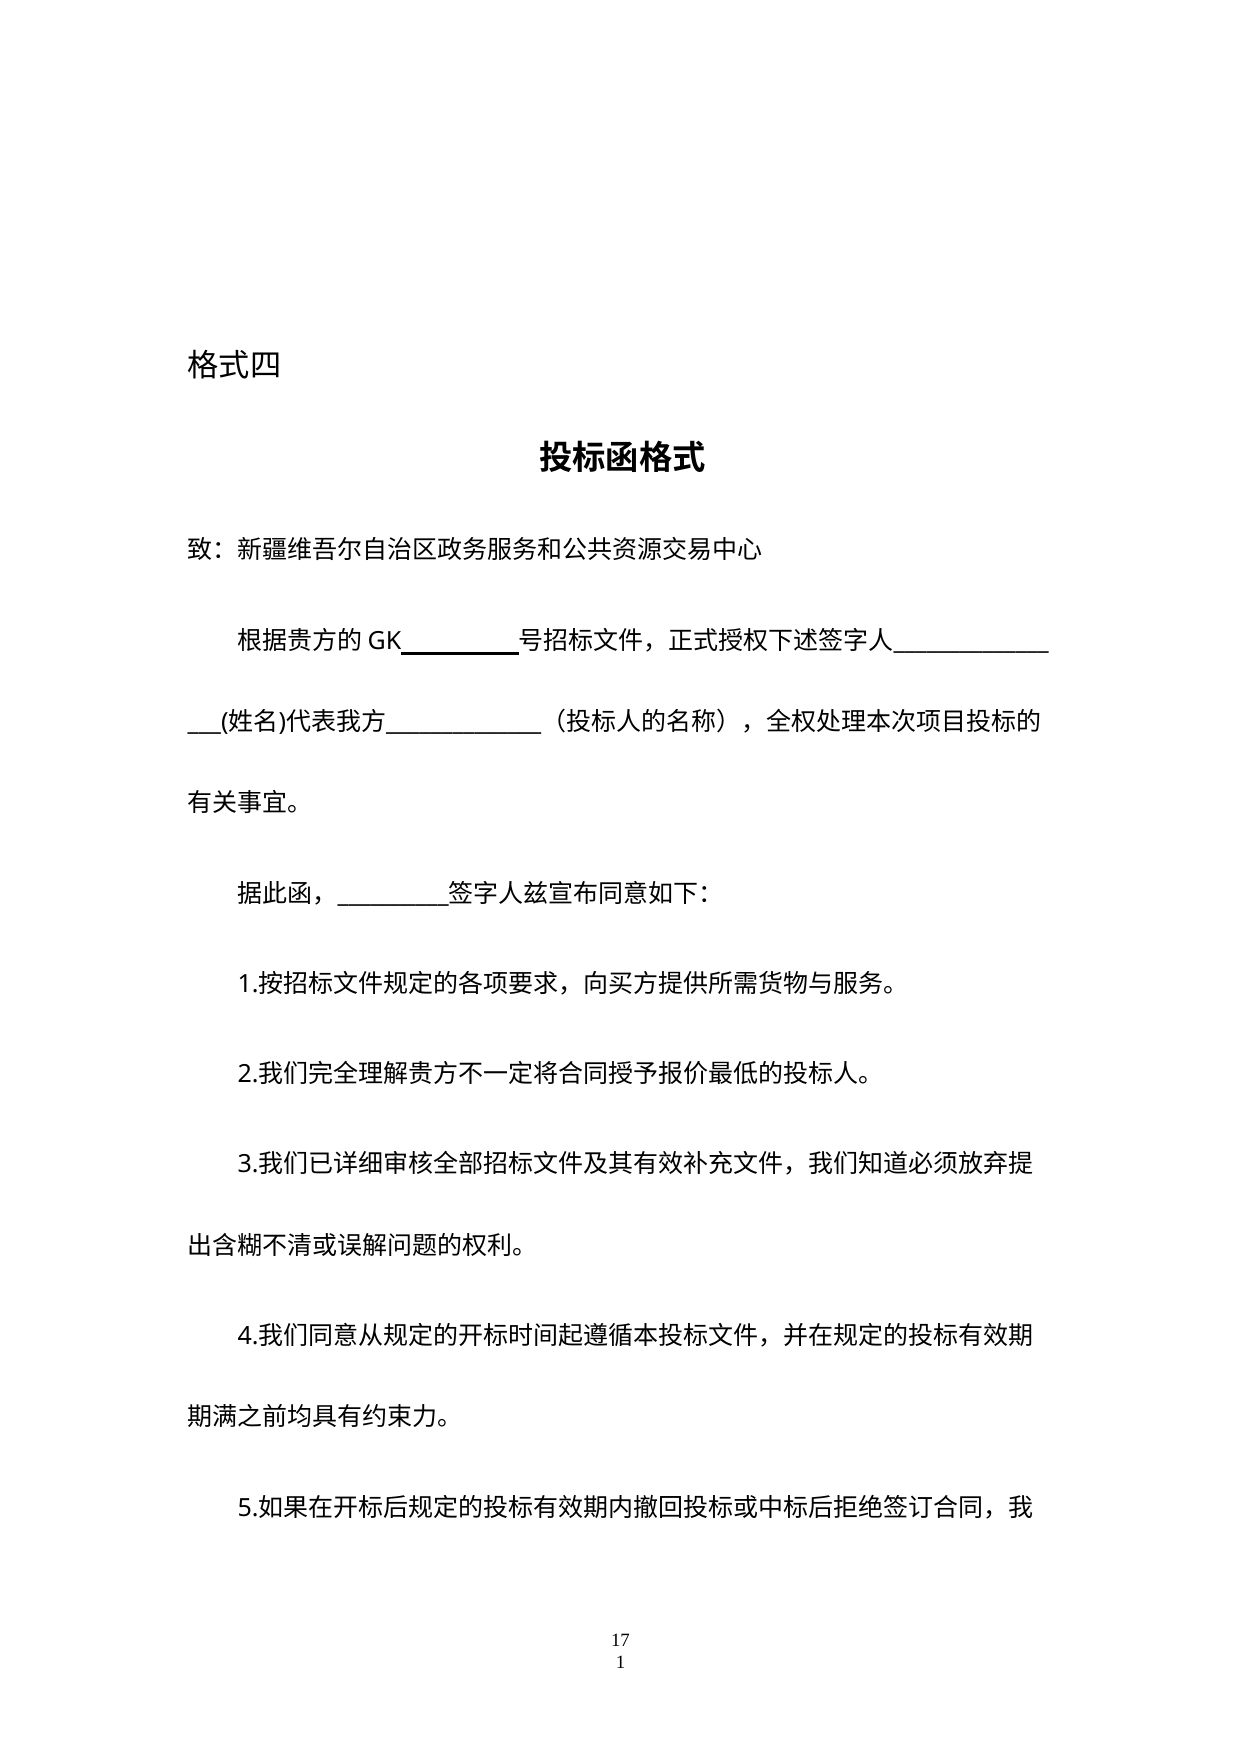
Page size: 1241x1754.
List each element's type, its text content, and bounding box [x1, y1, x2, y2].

text 致：新疆维吾尔自治区政务服务和公共资源交易中心 [187, 516, 1053, 581]
text 1.按招标文件规定的各项要求，向买方提供所需货物与服务。 [187, 949, 1053, 1014]
text 据此函，__________签字人兹宣布同意如下： [187, 859, 1053, 924]
subtitle 投标函格式 [187, 422, 1053, 487]
text 4.我们同意从规定的开标时间起遵循本投标文件，并在规定的投标有效期期满之前均具有约束力。 [187, 1301, 1053, 1447]
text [187, 1473, 1053, 1538]
subtitle 格式四 [187, 330, 1053, 395]
text 2.我们完全理解贵方不一定将合同授予报价最低的投标人。 [187, 1039, 1053, 1104]
text 3.我们已详细审核全部招标文件及其有效补充文件，我们知道必须放弃提出含糊不清或误解问题的权利。 [187, 1129, 1053, 1276]
text 根据贵方的GK 号招标文件，正式授权下述签字人_________________(姓名)代表我方______________（投标人的名称），全权处理本次项目投标的有关事宜。 [187, 606, 1053, 833]
